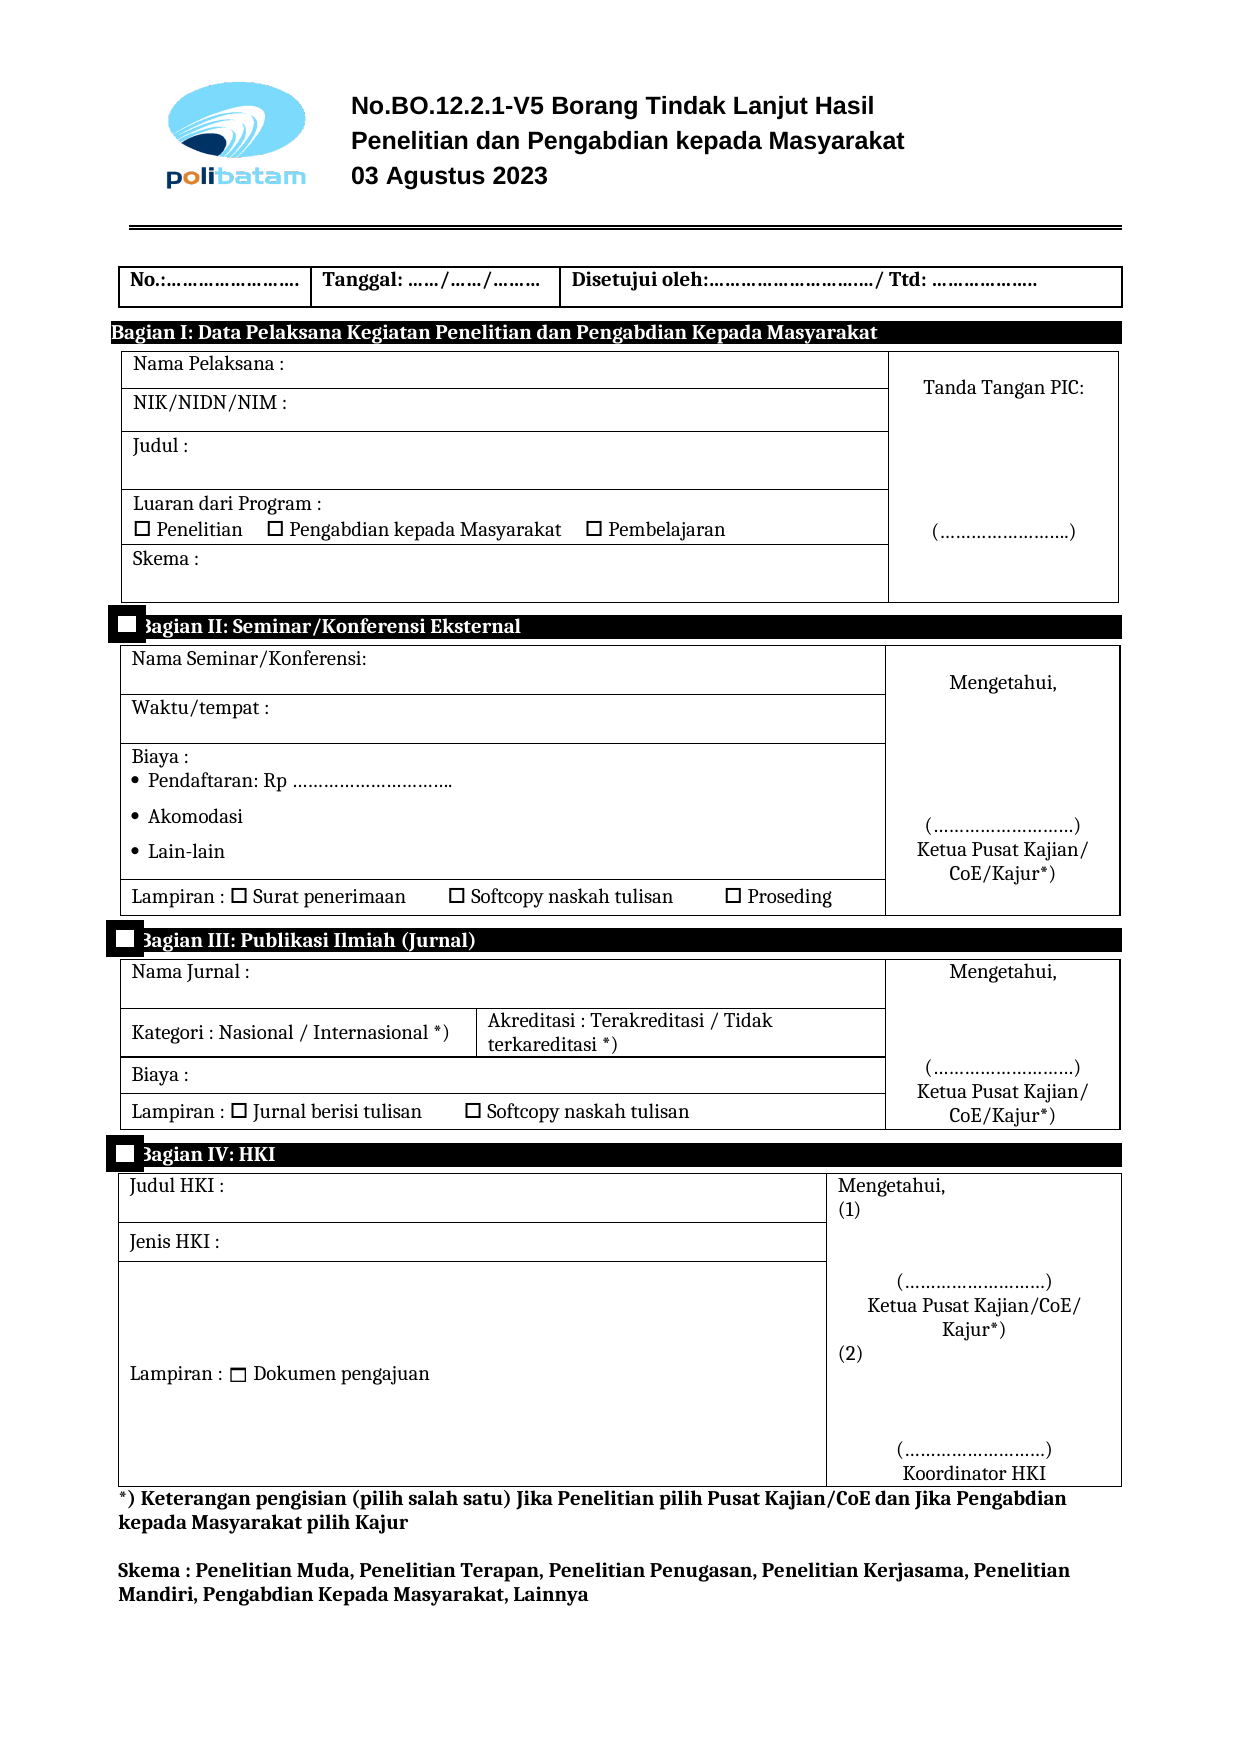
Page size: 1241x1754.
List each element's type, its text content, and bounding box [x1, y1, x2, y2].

subtitle Bagian I: Data Pelaksana Kegiatan Penelitian dan Pengabdian Kepada Masyarakat [111, 321, 1122, 344]
text Skema : Penelitian Muda, Penelitian Terapan, Penelitian Penugasan, Penelitian Kerjasama, Penelitian Mandiri, Pengabdian Kepada Masyarakat, Lainnya [118, 1558, 1122, 1606]
table_header Nama Pelaksana : [122, 352, 888, 387]
table_cell Lampiran : Jurnal berisi tulisan Softcopy naskah tulisan [121, 1094, 885, 1129]
text *) Keterangan pengisian (pilih salah satu) Jika Penelitian pilih Pusat Kajian/CoE dan Jika Pengabdian kepada Masyarakat pilih Kajur [118, 1487, 1122, 1534]
table_header Tanda Tangan PIC: (…………………….) [889, 352, 1118, 602]
table_header Disetujui oleh:……………………….…/ Ttd: ……………….. [561, 268, 1121, 306]
table_cell Akreditasi : Terakreditasi / Tidak terkareditasi *) [477, 1009, 885, 1056]
table_cell Kategori : Nasional / Internasional *) [121, 1009, 476, 1056]
table_cell Lampiran : Dokumen pengajuan [119, 1262, 826, 1486]
subtitle Bagian III: Publikasi Ilmiah (Jurnal) [144, 928, 1122, 952]
table_cell Luaran dari Program : Penelitian Pengabdian kepada Masyarakat Pembelajaran [122, 490, 888, 544]
table_header Mengetahui, (………………………) Ketua Pusat Kajian/ CoE/Kajur*) [886, 646, 1119, 915]
subtitle Bagian II: Seminar/Konferensi Eksternal [146, 615, 1122, 639]
table_header Nama Seminar/Konferensi: [121, 646, 885, 694]
table_header Mengetahui, (………………………) Ketua Pusat Kajian/ CoE/Kajur*) [886, 960, 1119, 1129]
picture [145, 73, 324, 195]
table_header Judul HKI : [119, 1174, 826, 1222]
table_header Mengetahui, (1) (………………………) Ketua Pusat Kajian/CoE/ Kajur*) (2) (………………………) Koordinator HKI [827, 1174, 1121, 1486]
table_cell Judul : [122, 432, 888, 489]
table_header No.:……………………. [120, 268, 310, 306]
table_header Nama Jurnal : [121, 960, 885, 1007]
table_cell Skema : [122, 545, 888, 602]
table_cell NIK/NIDN/NIM : [122, 389, 888, 431]
table_cell Biaya : [121, 1058, 885, 1093]
subtitle Bagian IV: HKI [144, 1143, 1122, 1167]
table_cell Jenis HKI : [119, 1223, 826, 1261]
table_header Tanggal: ……/……/……… [312, 268, 559, 306]
table_cell Waktu/tempat : [121, 695, 885, 743]
table_cell Biaya : Pendaftaran: Rp …………………………. Akomodasi Lain-lain [121, 744, 885, 878]
table_cell Lampiran : Surat penerimaan Softcopy naskah tulisan Proseding [121, 880, 885, 915]
